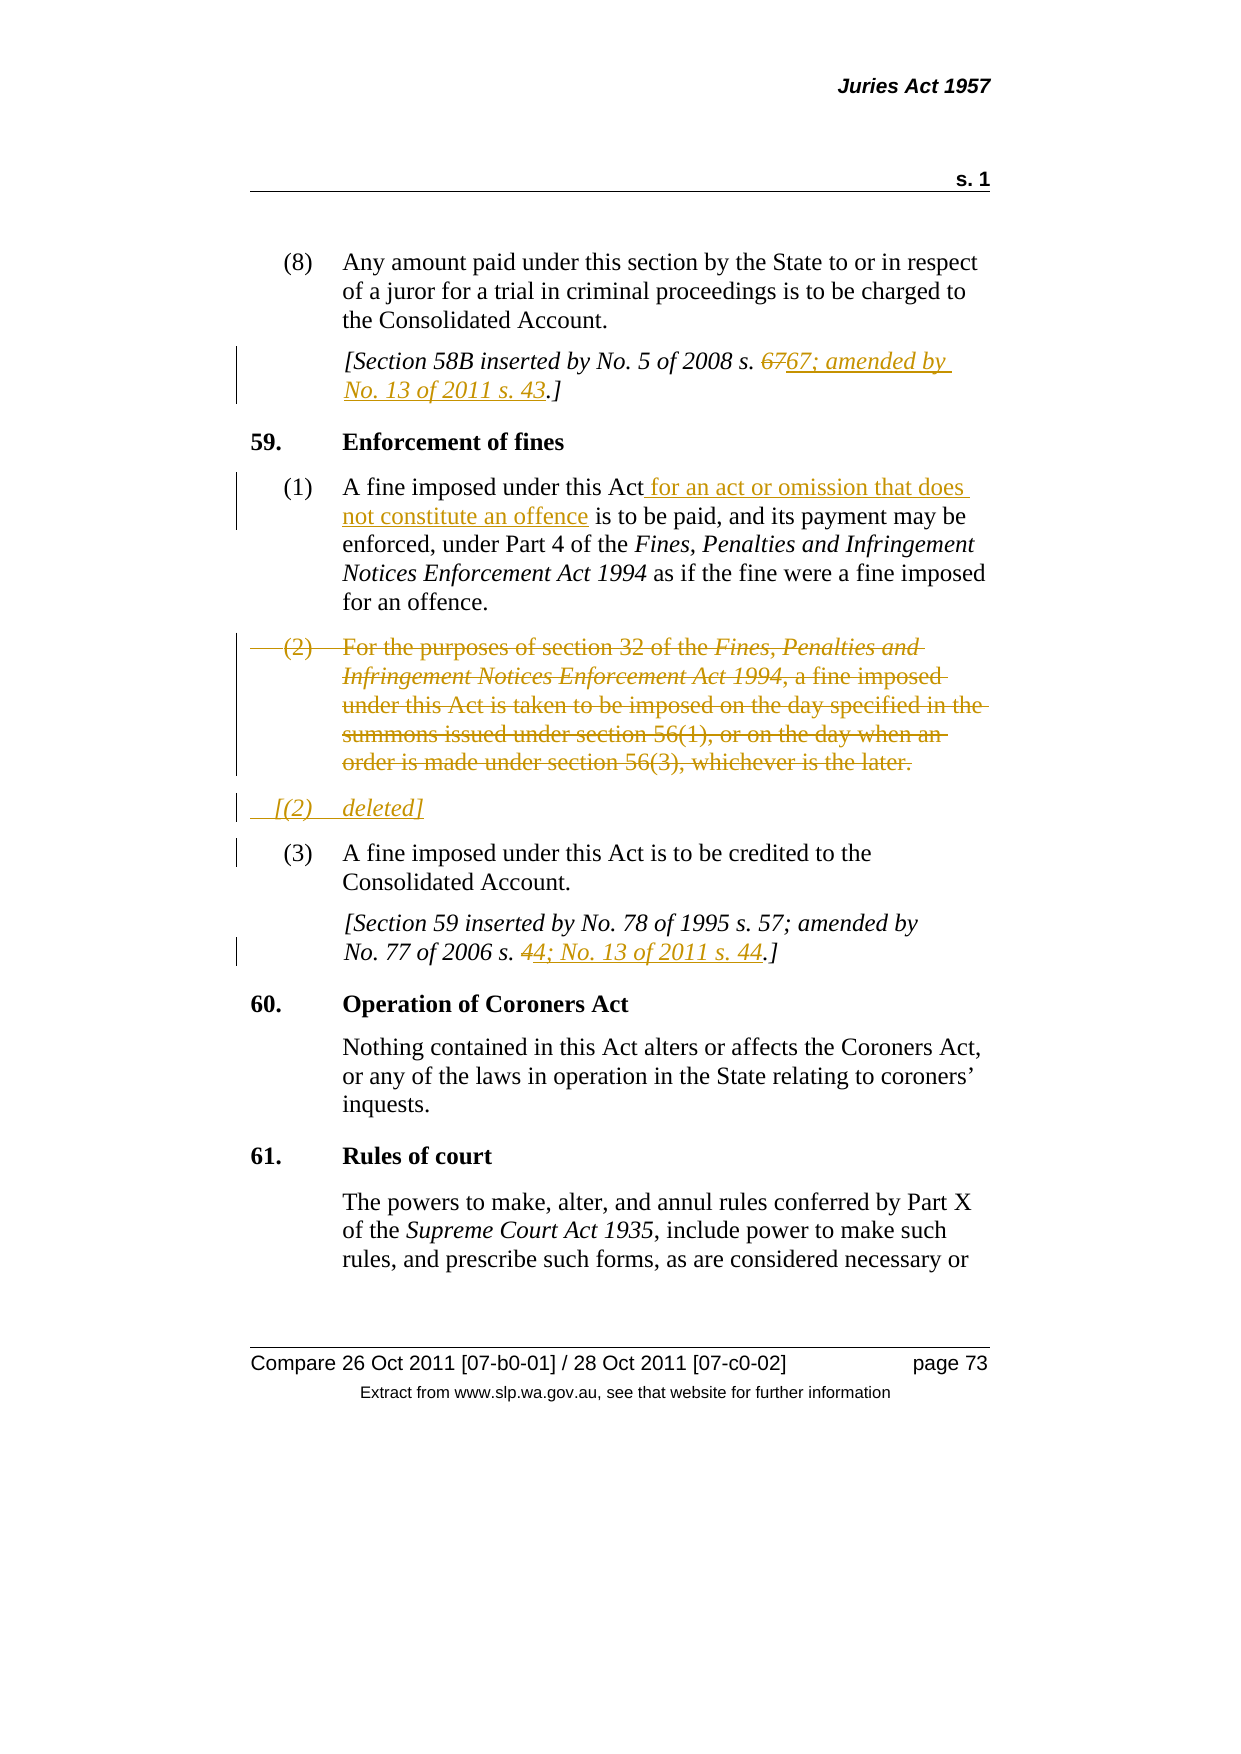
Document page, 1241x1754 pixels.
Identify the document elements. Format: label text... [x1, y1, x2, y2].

text [Section 59 inserted by No. 78 of 1995 s. 57; amended by No. 77 of 2006 s. .] [250, 908, 990, 966]
text (8) Any amount paid under this section by the State to or in respect of a juror for a trial in criminal proceedings is to be charged to the Consolidated Account. [250, 247, 990, 334]
subtitle 59. Enforcement of fines [250, 427, 990, 455]
text (1) A fine imposed under this Act is to be paid, and its payment may be enforced, under Part 4 of the Fines, Penalties and Infringement Notices Enforcement Act 1994 as if the fine were a fine imposed for an offence. [250, 472, 990, 616]
subtitle 60. Operation of Coroners Act [250, 989, 990, 1017]
subtitle 61. Rules of court [250, 1141, 990, 1170]
text Nothing contained in this Act alters or affects the Coroners Act, or any of the laws in operation in the State relating to coroners’ inquests. [250, 1032, 990, 1118]
text (3) A fine imposed under this Act is to be credited to the Consolidated Account. [250, 838, 990, 896]
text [250, 1187, 990, 1273]
text [Section 58B inserted by No. 5 of 2008 s. .] [250, 346, 990, 404]
